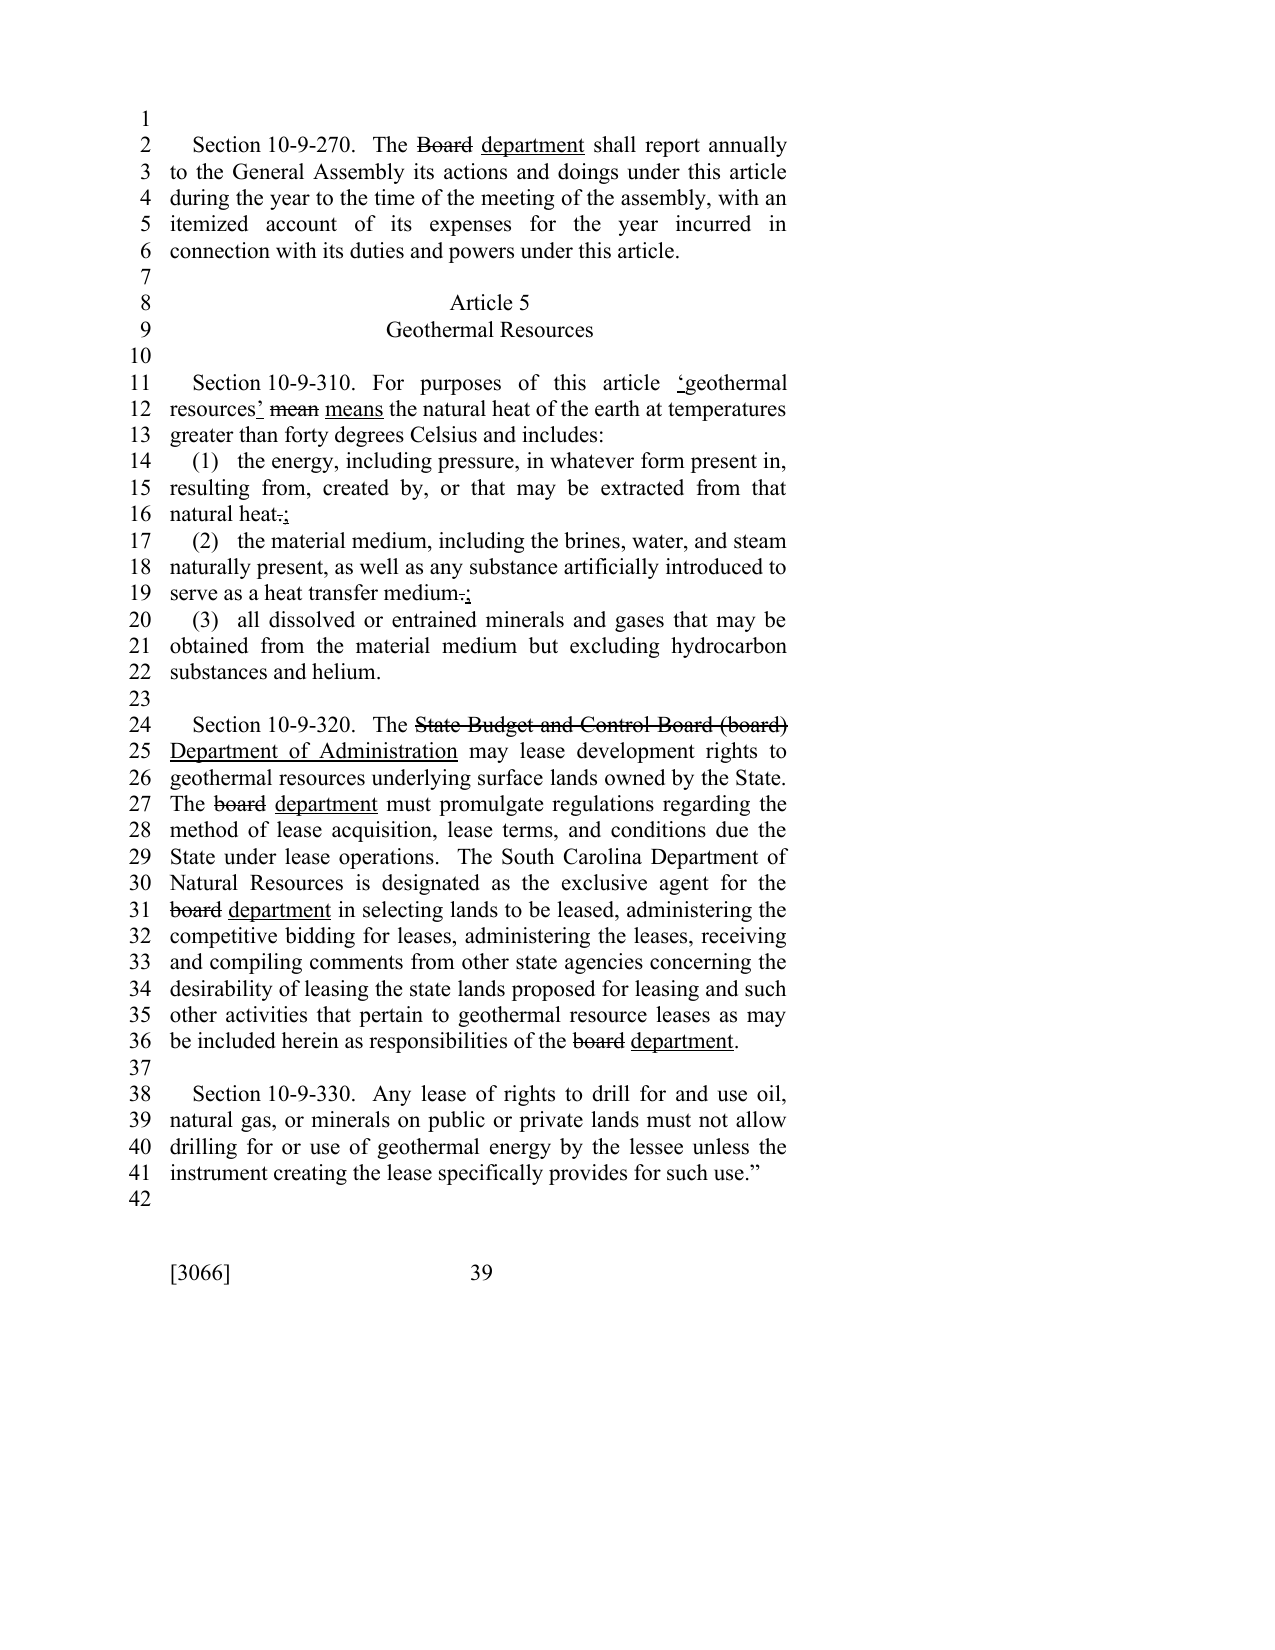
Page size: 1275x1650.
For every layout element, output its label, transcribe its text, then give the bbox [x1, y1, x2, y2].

text (1) the energy, including pressure, in whatever form present in, resulting from, created by, or that may be extracted from that natural heat.; [169, 448, 787, 527]
text Section 10-9-320. The State Budget and Control Board (board) Department of Administration may lease development rights to geothermal resources underlying surface lands owned by the State. The board department must promulgate regulations regarding the method of lease acquisition, lease terms, and conditions due the State under lease operations. The South Carolina Department of Natural Resources is designated as the exclusive agent for the board department in selecting lands to be leased, administering the competitive bidding for leases, administering the leases, receiving and compiling comments from other state agencies concerning the desirability of leasing the state lands proposed for leasing and such other activities that pertain to geothermal resource leases as may be included herein as responsibilities of the board department. [169, 711, 787, 1054]
text (2) the material medium, including the brines, water, and steam naturally present, as well as any substance artificially introduced to serve as a heat transfer medium.; [169, 527, 787, 606]
text Article 5 [169, 289, 787, 316]
text Section 10-9-310. For purposes of this article ‘geothermal resources’ mean means the natural heat of the earth at temperatures greater than forty degrees Celsius and includes: [169, 368, 787, 448]
text (3) all dissolved or entrained minerals and gases that may be obtained from the material medium but excluding hydrocarbon substances and helium. [169, 606, 787, 685]
text Section 10-9-330. Any lease of rights to drill for and use oil, natural gas, or minerals on public or private lands must not allow drilling for or use of geothermal energy by the lessee unless the instrument creating the lease specifically provides for such use.” [169, 1080, 787, 1186]
text Geothermal Resources [169, 316, 787, 342]
text Section 10-9-270. The Board department shall report annually to the General Assembly its actions and doings under this article during the year to the time of the meeting of the assembly, with an itemized account of its expenses for the year incurred in connection with its duties and powers under this article. [169, 131, 787, 263]
